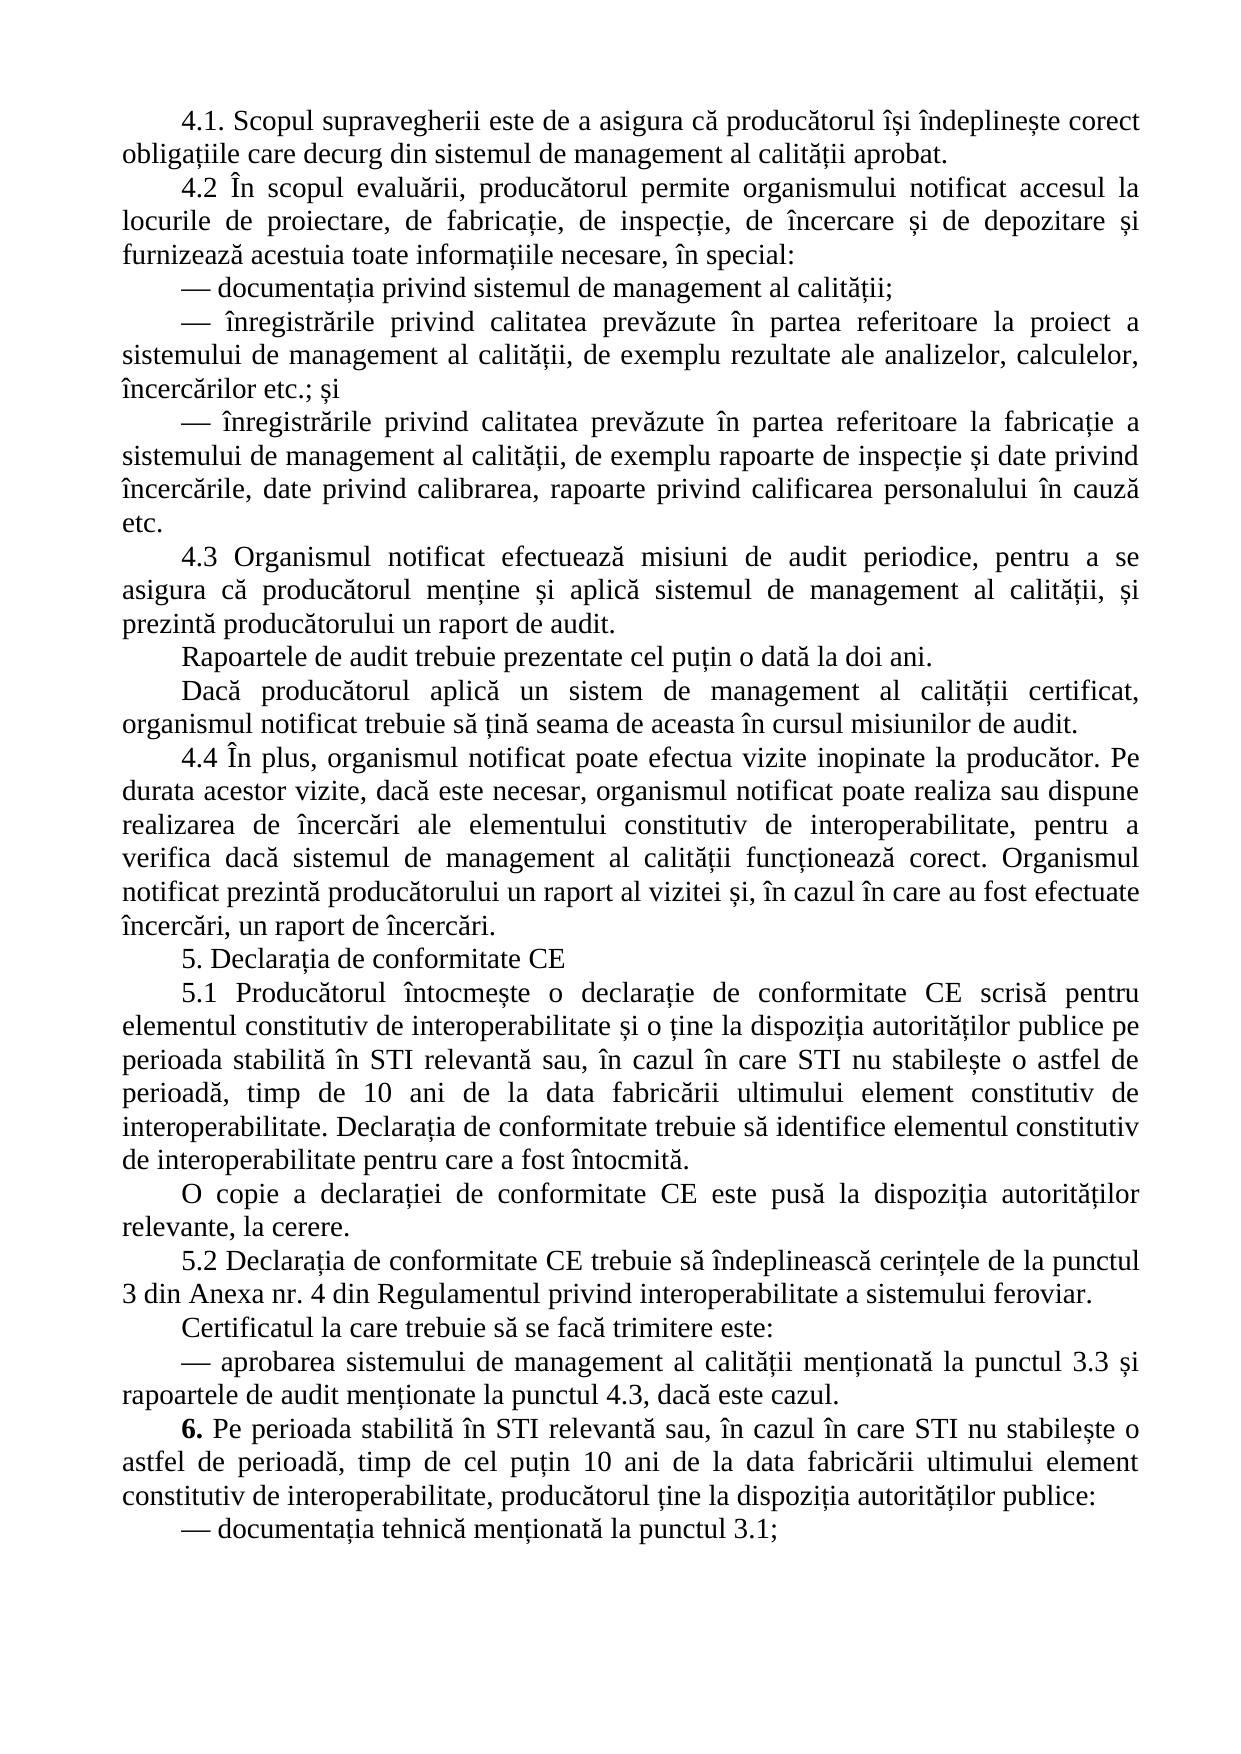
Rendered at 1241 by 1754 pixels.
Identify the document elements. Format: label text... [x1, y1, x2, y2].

text Certificatul la care trebuie să se facă trimitere este: [122, 1310, 1140, 1344]
text Rapoartele de audit trebuie prezentate cel puțin o dată la doi ani. [122, 639, 1140, 673]
text 5.2 Declarația de conformitate CE trebuie să îndeplinească cerințele de la punctul 3 din Anexa nr. 4 din Regulamentul privind interoperabilitate a sistemului feroviar. [122, 1243, 1140, 1310]
text 5. Declarația de conformitate CE [122, 941, 1140, 975]
text O copie a declarației de conformitate CE este pusă la dispoziția autorităților relevante, la cerere. [122, 1176, 1140, 1243]
text 4.3 Organismul notificat efectuează misiuni de audit periodice, pentru a se asigura că producătorul menține și aplică sistemul de management al calității, și prezintă producătorului un raport de audit. [122, 539, 1140, 639]
text 4.2 În scopul evaluării, producătorul permite organismului notificat accesul la locurile de proiectare, de fabricație, de inspecție, de încercare și de depozitare și furnizează acestuia toate informațiile necesare, în special: [122, 170, 1140, 270]
text — aprobarea sistemului de management al calității menționată la punctul 3.3 și rapoartele de audit menționate la punctul 4.3, dacă este cazul. [122, 1344, 1140, 1411]
text — înregistrările privind calitatea prevăzute în partea referitoare la fabricație a sistemului de management al calității, de exemplu rapoarte de inspecție și date privind încercările, date privind calibrarea, rapoarte privind calificarea personalului în cauză etc. [122, 404, 1140, 539]
text — documentația tehnică menționată la punctul 3.1; [122, 1511, 1140, 1545]
text 6. Pe perioada stabilită în STI relevantă sau, în cazul în care STI nu stabilește o astfel de perioadă, timp de cel puțin 10 ani de la data fabricării ultimului element constitutiv de interoperabilitate, producătorul ține la dispoziția autorităților publice: [122, 1411, 1140, 1511]
text 4.4 În plus, organismul notificat poate efectua vizite inopinate la producător. Pe durata acestor vizite, dacă este necesar, organismul notificat poate realiza sau dispune realizarea de încercări ale elementului constitutiv de interoperabilitate, pentru a verifica dacă sistemul de management al calității funcționează corect. Organismul notificat prezintă producătorului un raport al vizitei și, în cazul în care au fost efectuate încercări, un raport de încercări. [122, 740, 1140, 941]
text — înregistrările privind calitatea prevăzute în partea referitoare la proiect a sistemului de management al calității, de exemplu rezultate ale analizelor, calculelor, încercărilor etc.; și [122, 304, 1140, 404]
text 4.1. Scopul supravegherii este de a asigura că producătorul își îndeplinește corect obligațiile care decurg din sistemul de management al calității aprobat. [122, 103, 1140, 170]
text 5.1 Producătorul întocmește o declarație de conformitate CE scrisă pentru elementul constitutiv de interoperabilitate și o ține la dispoziția autorităților publice pe perioada stabilită în STI relevantă sau, în cazul în care STI nu stabilește o astfel de perioadă, timp de 10 ani de la data fabricării ultimului element constitutiv de interoperabilitate. Declarația de conformitate trebuie să identifice elementul constitutiv de interoperabilitate pentru care a fost întocmită. [122, 975, 1140, 1176]
text Dacă producătorul aplică un sistem de management al calității certificat, organismul notificat trebuie să țină seama de aceasta în cursul misiunilor de audit. [122, 673, 1140, 740]
text — documentația privind sistemul de management al calității; [122, 270, 1140, 304]
